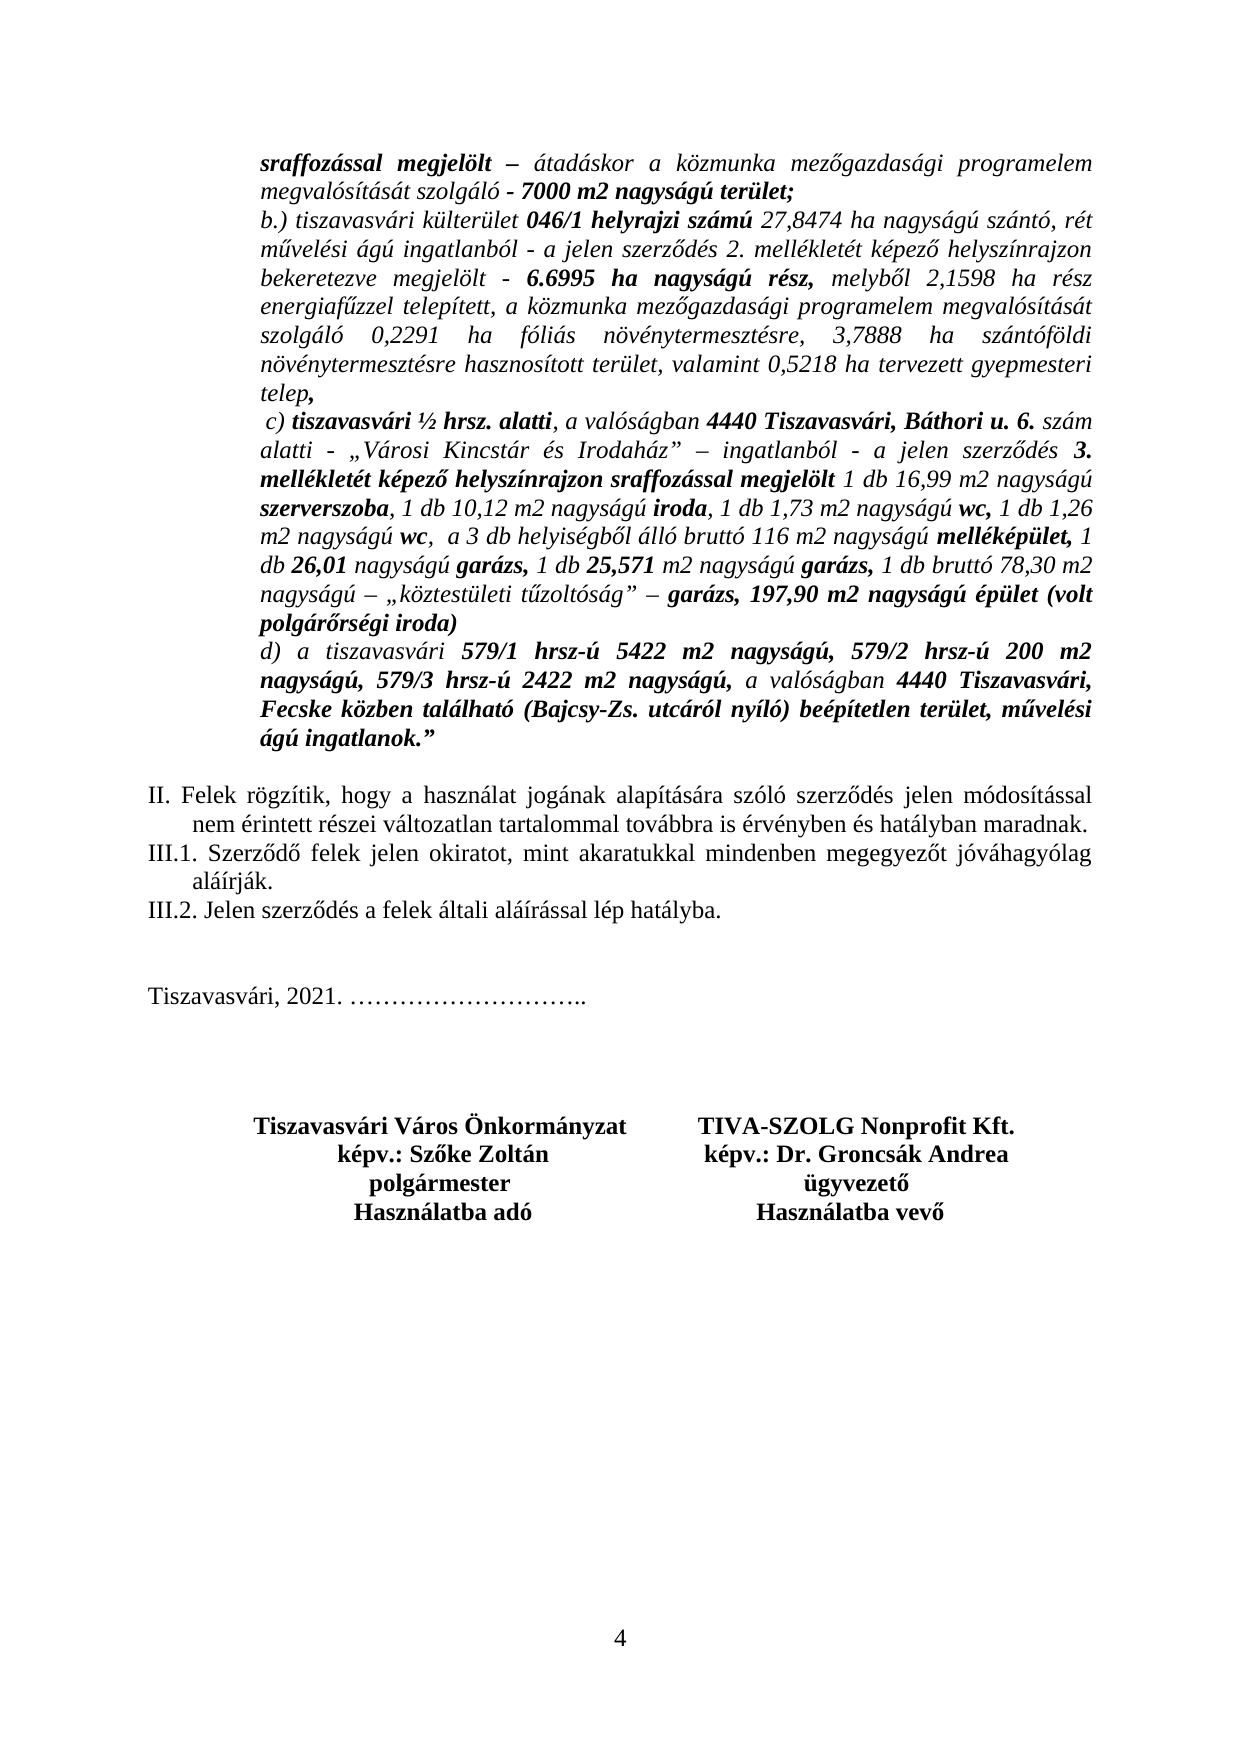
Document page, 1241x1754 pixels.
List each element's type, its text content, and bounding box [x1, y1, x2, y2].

text Tiszavasvári, 2021. ……………………….. [148, 981, 1093, 1010]
text c) tiszavasvári ½ hrsz. alatti, a valóságban 4440 Tiszavasvári, Báthori u. 6. szám alatti - „Városi Kincstár és Irodaház” – ingatlanból - a jelen szerződés 3. mellékletét képező helyszínrajzon sraffozással megjelölt 1 db 16,99 m2 nagyságú szerverszoba, 1 db 10,12 m2 nagyságú iroda, 1 db 1,73 m2 nagyságú wc, 1 db 1,26 m2 nagyságú wc, a 3 db helyiségből álló bruttó 116 m2 nagyságú melléképület, 1 db 26,01 nagyságú garázs, 1 db 25,571 m2 nagyságú garázs, 1 db bruttó 78,30 m2 nagyságú – „köztestületi tűzoltóság” – garázs, 197,90 m2 nagyságú épület (volt polgárőrségi iroda) [260, 406, 1093, 636]
text III.1. Szerződő felek jelen okiratot, mint akaratukkal mindenben megegyezőt jóváhagyólag aláírják. [148, 838, 1093, 895]
text Tiszavasvári Város Önkormányzat TIVA-SZOLG Nonprofit Kft. [148, 1111, 1093, 1139]
text Használatba adó Használatba vevő [148, 1197, 1093, 1226]
text d) a tiszavasvári 579/1 hrsz-ú 5422 m2 nagyságú, 579/2 hrsz-ú 200 m2 nagyságú, 579/3 hrsz-ú 2422 m2 nagyságú, a valóságban 4440 Tiszavasvári, Fecske közben található (Bajcsy-Zs. utcáról nyíló) beépítetlen terület, művelési ágú ingatlanok.” [260, 636, 1093, 751]
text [260, 148, 1093, 205]
text polgármester ügyvezető [148, 1168, 1093, 1197]
text képv.: Szőke Zoltán képv.: Dr. Groncsák Andrea [148, 1139, 1093, 1168]
text b.) tiszavasvári külterület 046/1 helyrajzi számú 27,8474 ha nagyságú szántó, rét művelési ágú ingatlanból - a jelen szerződés 2. mellékletét képező helyszínrajzon bekeretezve megjelölt - 6.6995 ha nagyságú rész, melyből 2,1598 ha rész energiafűzzel telepített, a közmunka mezőgazdasági programelem megvalósítását szolgáló 0,2291 ha fóliás növénytermesztésre, 3,7888 ha szántóföldi növénytermesztésre hasznosított terület, valamint 0,5218 ha tervezett gyepmesteri telep, [260, 205, 1093, 406]
text III.2. Jelen szerződés a felek általi aláírással lép hatályba. [148, 895, 1093, 924]
text II. Felek rögzítik, hogy a használat jogának alapítására szóló szerződés jelen módosítással nem érintett részei változatlan tartalommal továbbra is érvényben és hatályban maradnak. [148, 780, 1093, 838]
